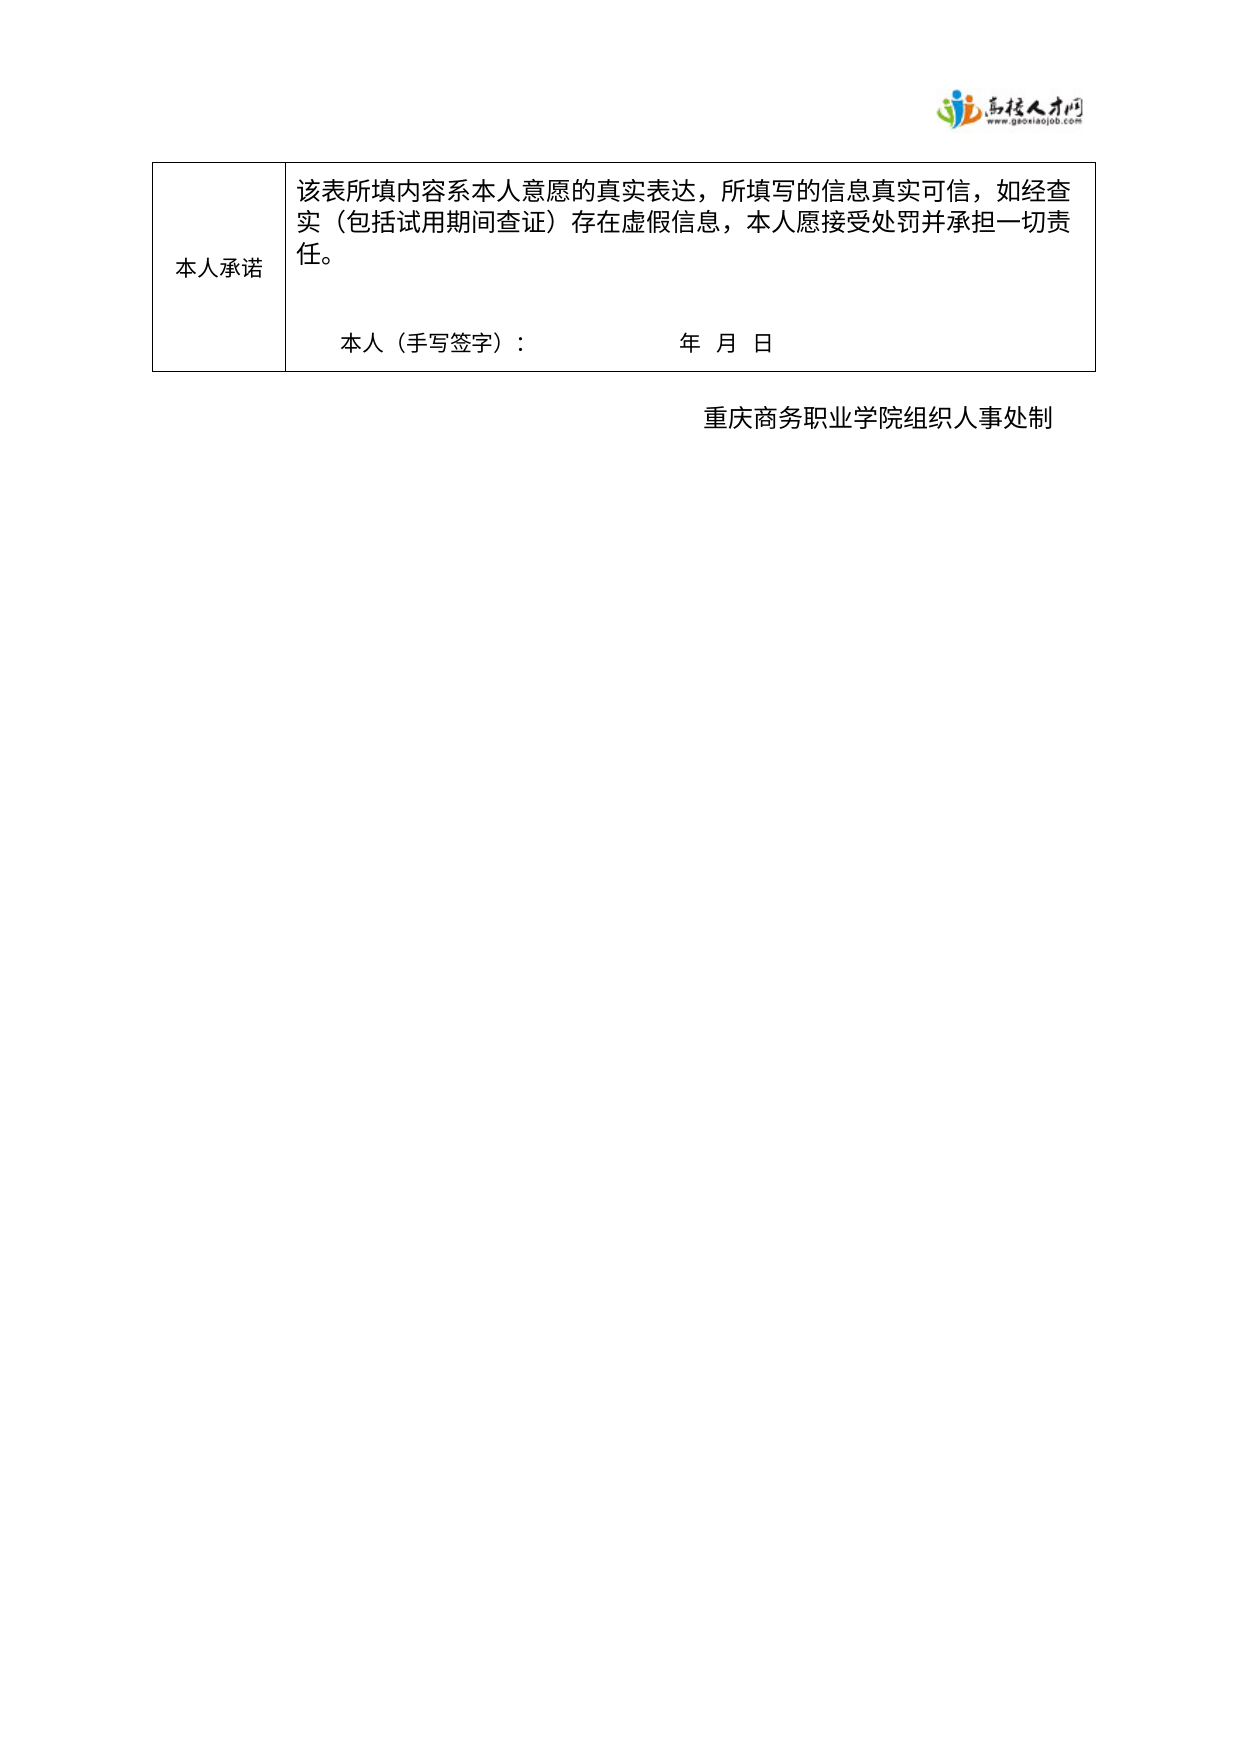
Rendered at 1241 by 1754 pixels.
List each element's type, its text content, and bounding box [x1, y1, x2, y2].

picture [936, 88, 1084, 133]
table_cell 本人承诺 [153, 163, 285, 371]
table_cell 该表所填内容系本人意愿的真实表达，所填写的信息真实可信，如经查实（包括试用期间查证）存在虚假信息，本人愿接受处罚并承担一切责任。 本人（手写签字）： 年 月 日 [286, 163, 1095, 371]
text 重庆商务职业学院组织人事处制 [165, 384, 1081, 449]
